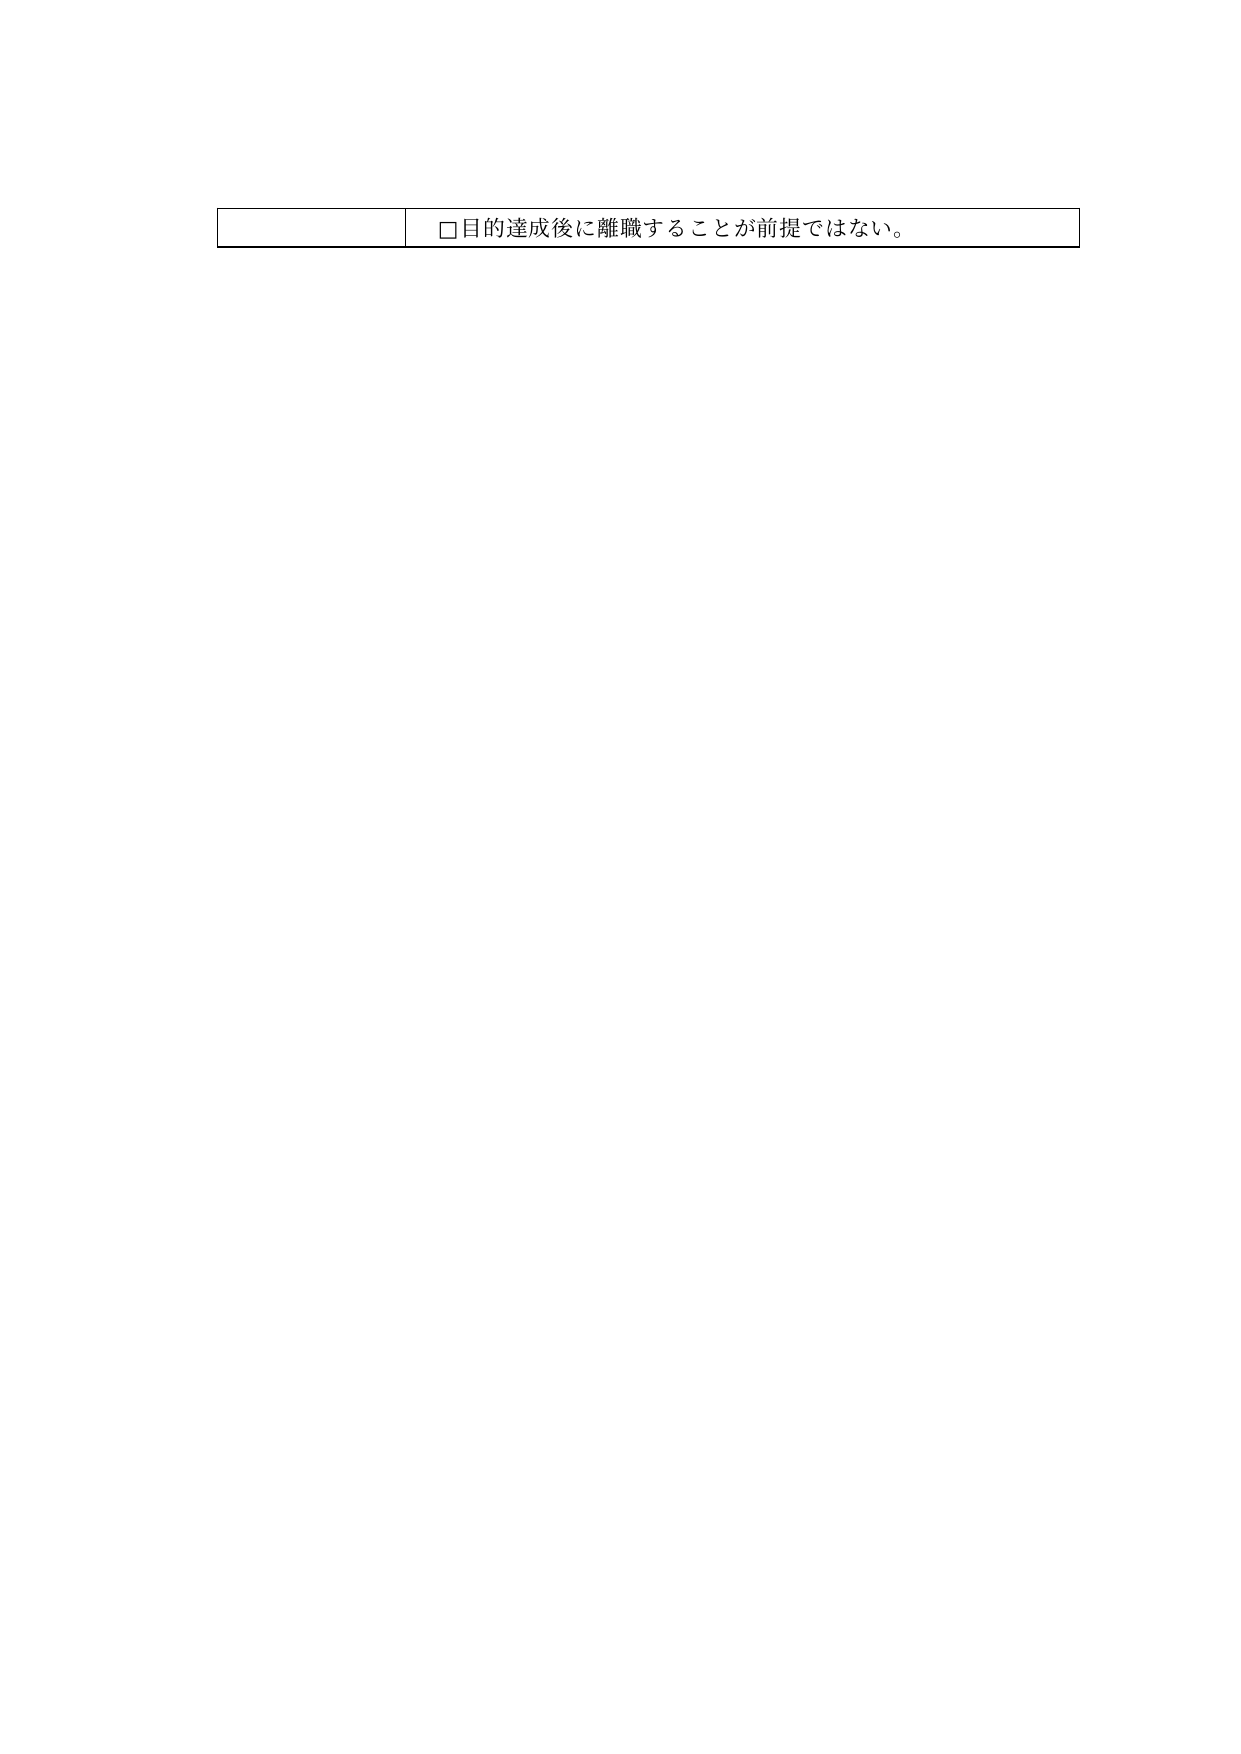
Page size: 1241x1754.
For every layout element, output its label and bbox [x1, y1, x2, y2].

table_cell [406, 209, 1079, 246]
